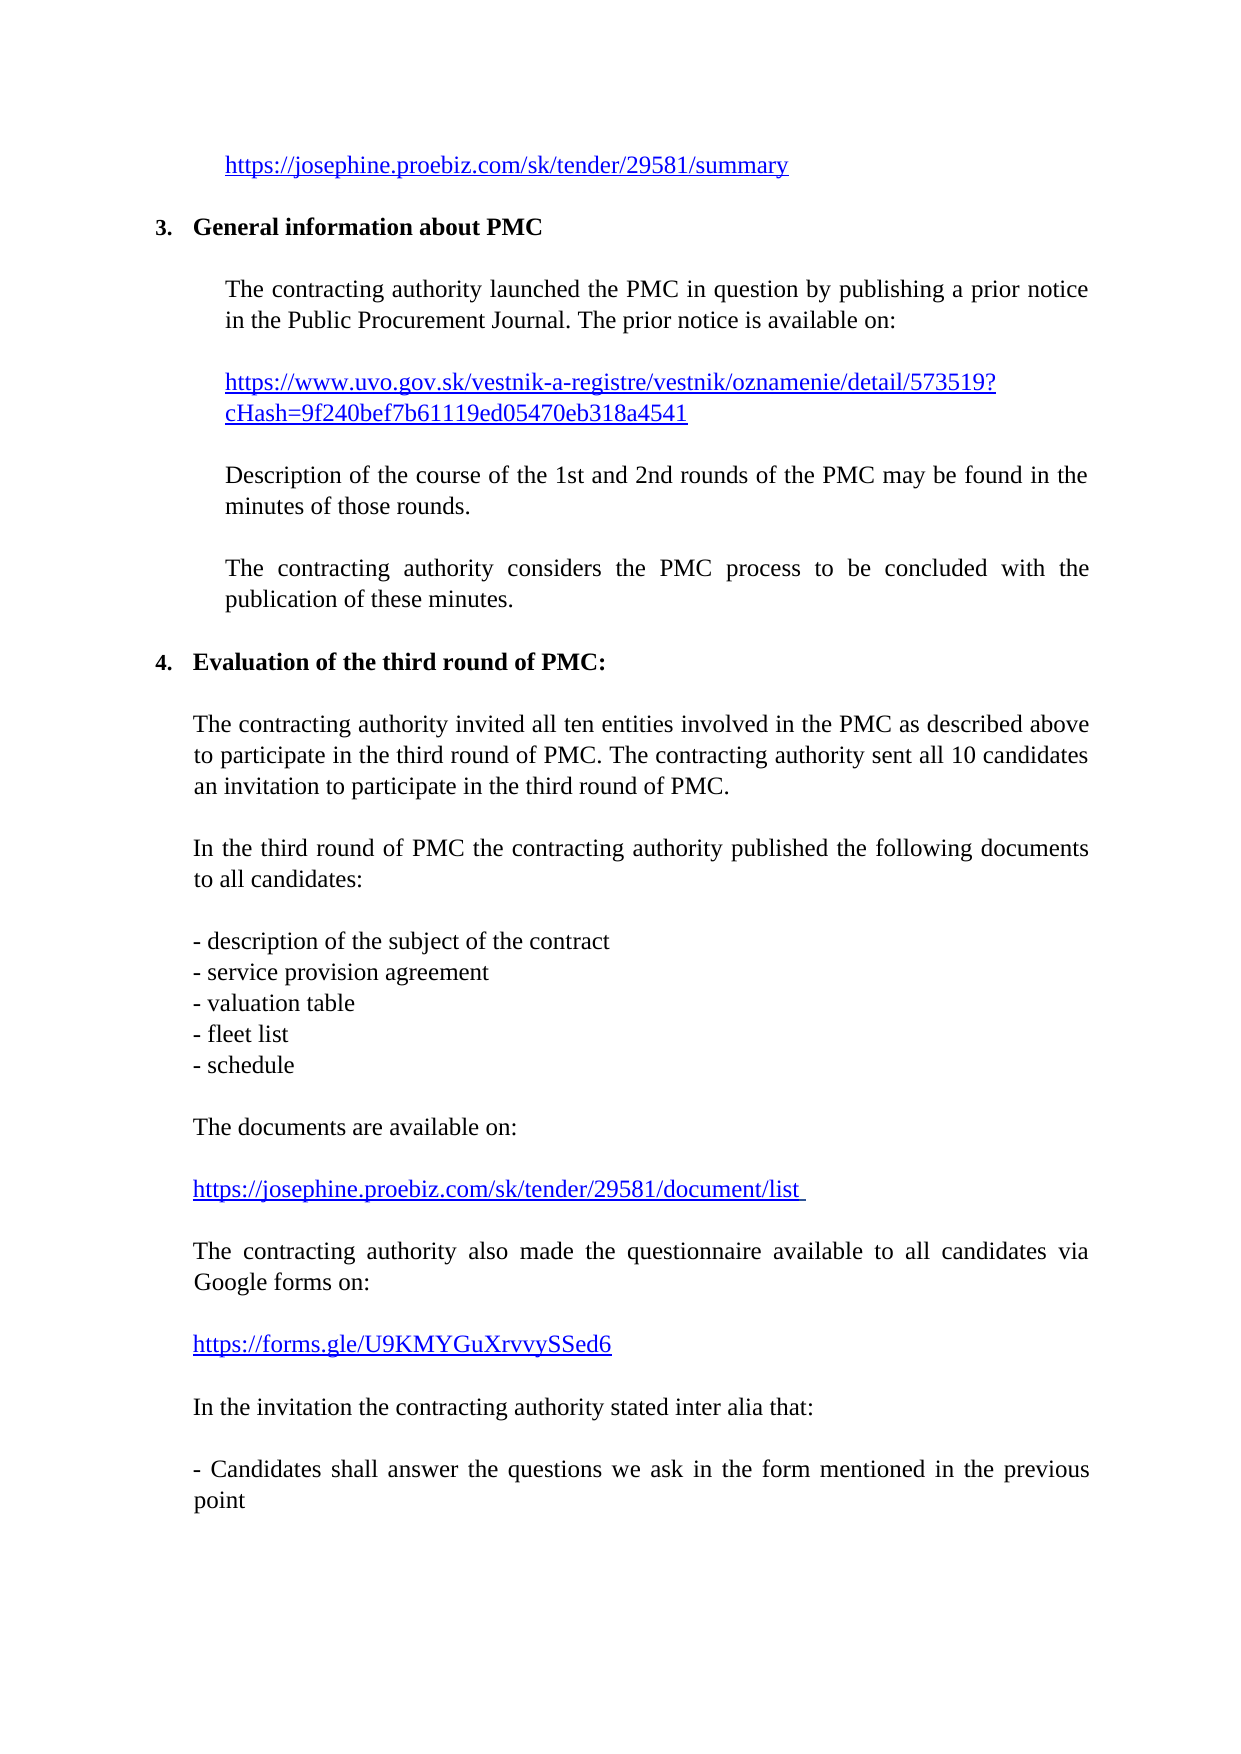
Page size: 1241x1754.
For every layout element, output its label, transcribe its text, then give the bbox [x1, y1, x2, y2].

text - valuation table [193, 988, 1090, 1017]
text - fleet list [193, 1019, 1090, 1048]
text - schedule [193, 1050, 1090, 1079]
text - service provision agreement [193, 957, 1090, 986]
text The contracting authority also made the questionnaire available to all candidates via Google forms on: [193, 1236, 1090, 1296]
text - Candidates shall answer the questions we ask in the form mentioned in the previous point [193, 1454, 1090, 1513]
list The contracting authority launched the PMC in question by publishing a prior notice in the Public Procurement Journal. The prior notice is available on: [225, 274, 1090, 334]
text The contracting authority invited all ten entities involved in the PMC as described above to participate in the third round of PMC. The contracting authority sent all 10 candidates an invitation to participate in the third round of PMC. [193, 709, 1090, 799]
list General information about PMC [155, 212, 1090, 241]
list Description of the course of the 1st and 2nd rounds of the PMC may be found in the minutes of those rounds. [225, 460, 1090, 520]
list Evaluation of the third round of PMC: [155, 647, 1090, 675]
list https://josephine.proebiz.com/sk/tender/29581/summary [225, 150, 1090, 179]
text In the invitation the contracting authority stated inter alia that: [193, 1392, 1090, 1420]
list https://www.uvo.gov.sk/vestnik-a-registre/vestnik/oznamenie/detail/573519?cHash=9f240bef7b61119ed05470eb318a4541 [225, 367, 1090, 427]
list The contracting authority considers the PMC process to be concluded with the publication of these minutes. [225, 553, 1090, 613]
text https://josephine.proebiz.com/sk/tender/29581/document/list [193, 1174, 1090, 1203]
text The documents are available on: [193, 1112, 1090, 1141]
text - description of the subject of the contract [193, 926, 1090, 955]
text https://forms.gle/U9KMYGuXrvvySSed6 [193, 1329, 1090, 1358]
text In the third round of PMC the contracting authority published the following documents to all candidates: [193, 833, 1090, 893]
